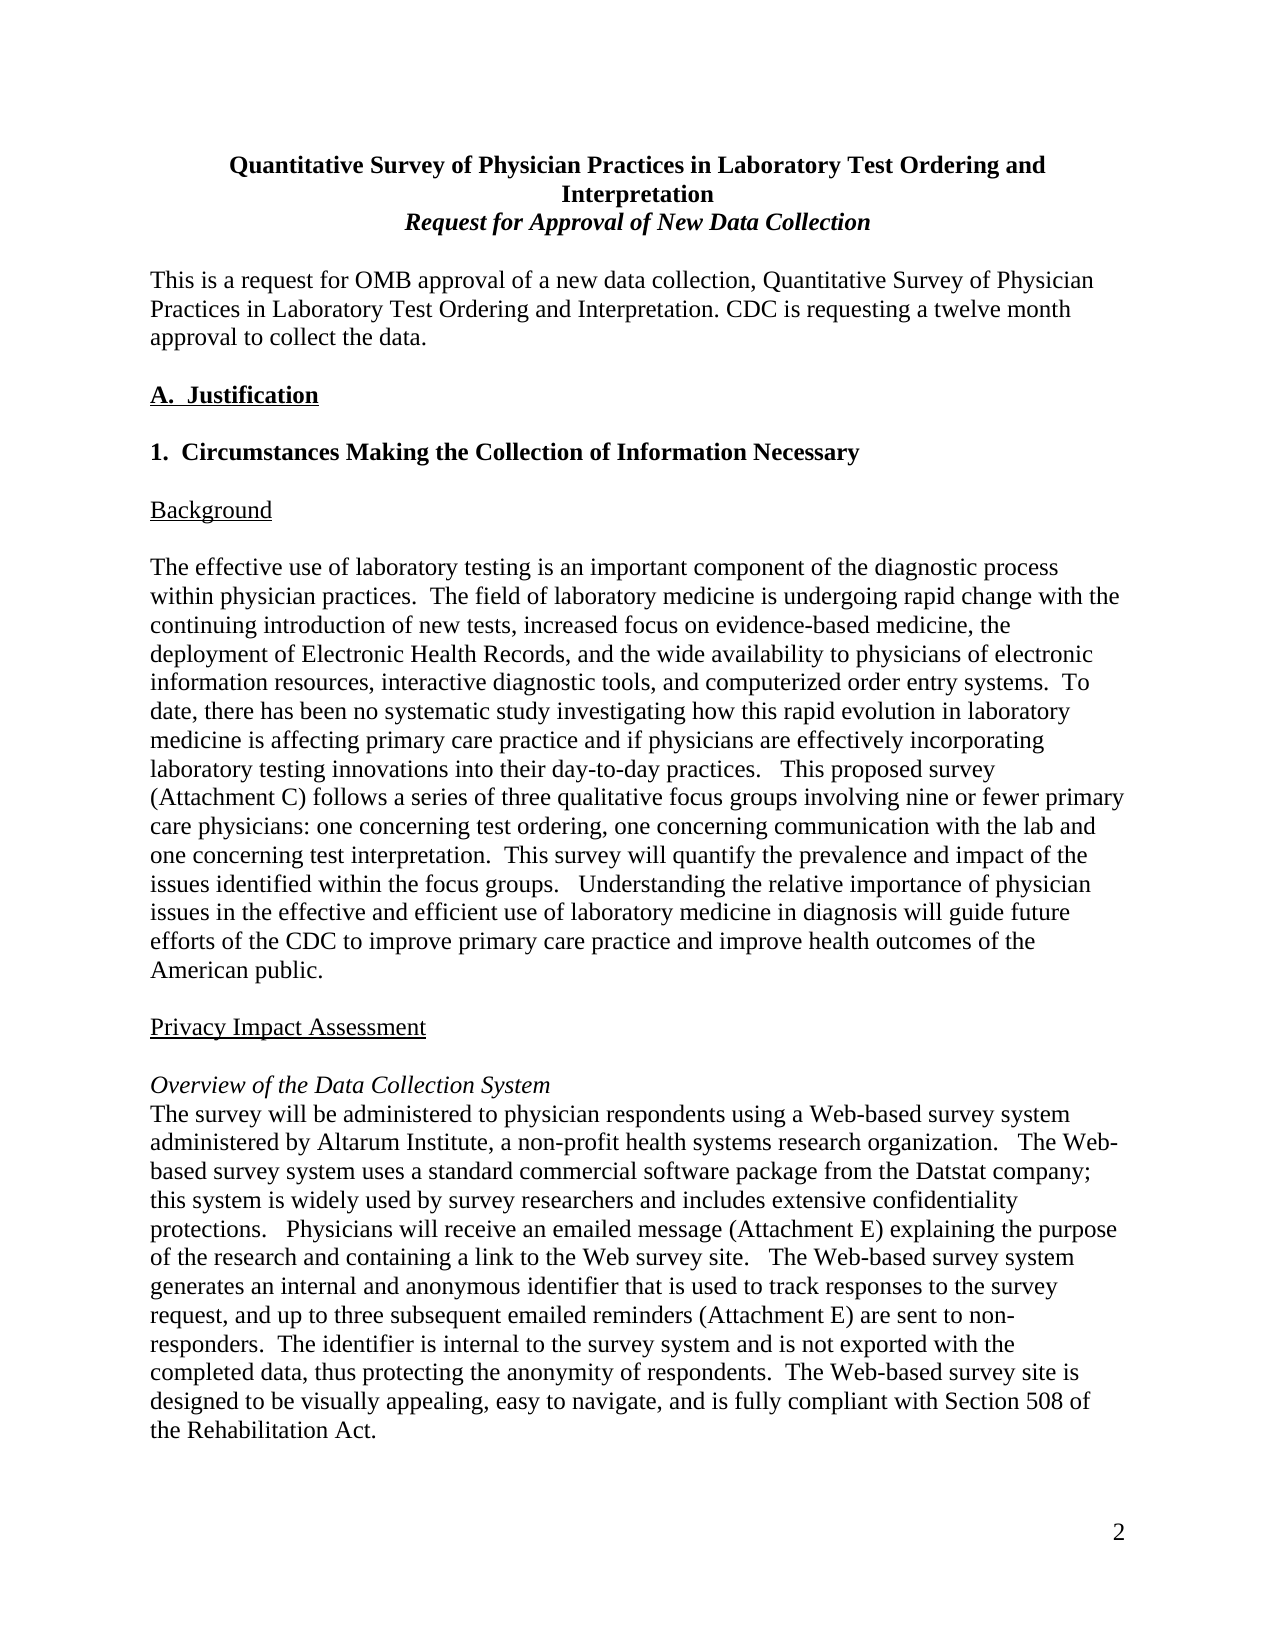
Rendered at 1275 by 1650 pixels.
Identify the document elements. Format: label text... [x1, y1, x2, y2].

text The survey will be administered to physician respondents using a Web-based survey system administered by Altarum Institute, a non-profit health systems research organization. The Web-based survey system uses a standard commercial software package from the Datstat company; this system is widely used by survey researchers and includes extensive confidentiality protections. Physicians will receive an emailed message (Attachment E) explaining the purpose of the research and containing a link to the Web survey site. The Web-based survey system generates an internal and anonymous identifier that is used to track responses to the survey request, and up to three subsequent emailed reminders (Attachment E) are sent to non-responders. The identifier is internal to the survey system and is not exported with the completed data, thus protecting the anonymity of respondents. The Web-based survey site is designed to be visually appealing, easy to navigate, and is fully compliant with Section 508 of the Rehabilitation Act. [150, 1099, 1125, 1444]
text Overview of the Data Collection System [150, 1070, 1125, 1099]
text Background [150, 495, 1125, 524]
text 1. Circumstances Making the Collection of Information Necessary [150, 437, 1125, 466]
text Quantitative Survey of Physician Practices in Laboratory Test Ordering and Interpretation [150, 150, 1125, 207]
text The effective use of laboratory testing is an important component of the diagnostic process within physician practices. The field of laboratory medicine is undergoing rapid change with the continuing introduction of new tests, increased focus on evidence-based medicine, the deployment of Electronic Health Records, and the wide availability to physicians of electronic information resources, interactive diagnostic tools, and computerized order entry systems. To date, there has been no systematic study investigating how this rapid evolution in laboratory medicine is affecting primary care practice and if physicians are effectively incorporating laboratory testing innovations into their day-to-day practices. This proposed survey (Attachment C) follows a series of three qualitative focus groups involving nine or fewer primary care physicians: one concerning test ordering, one concerning communication with the lab and one concerning test interpretation. This survey will quantify the prevalence and impact of the issues identified within the focus groups. Understanding the relative importance of physician issues in the effective and efficient use of laboratory medicine in diagnosis will guide future efforts of the CDC to improve primary care practice and improve health outcomes of the American public. [150, 552, 1125, 984]
text This is a request for OMB approval of a new data collection, Quantitative Survey of Physician Practices in Laboratory Test Ordering and Interpretation. CDC is requesting a twelve month approval to collect the data. [150, 265, 1125, 351]
text A. Justification [150, 380, 1125, 409]
text Privacy Impact Assessment [150, 1012, 1125, 1041]
text Request for Approval of New Data Collection [150, 207, 1125, 236]
